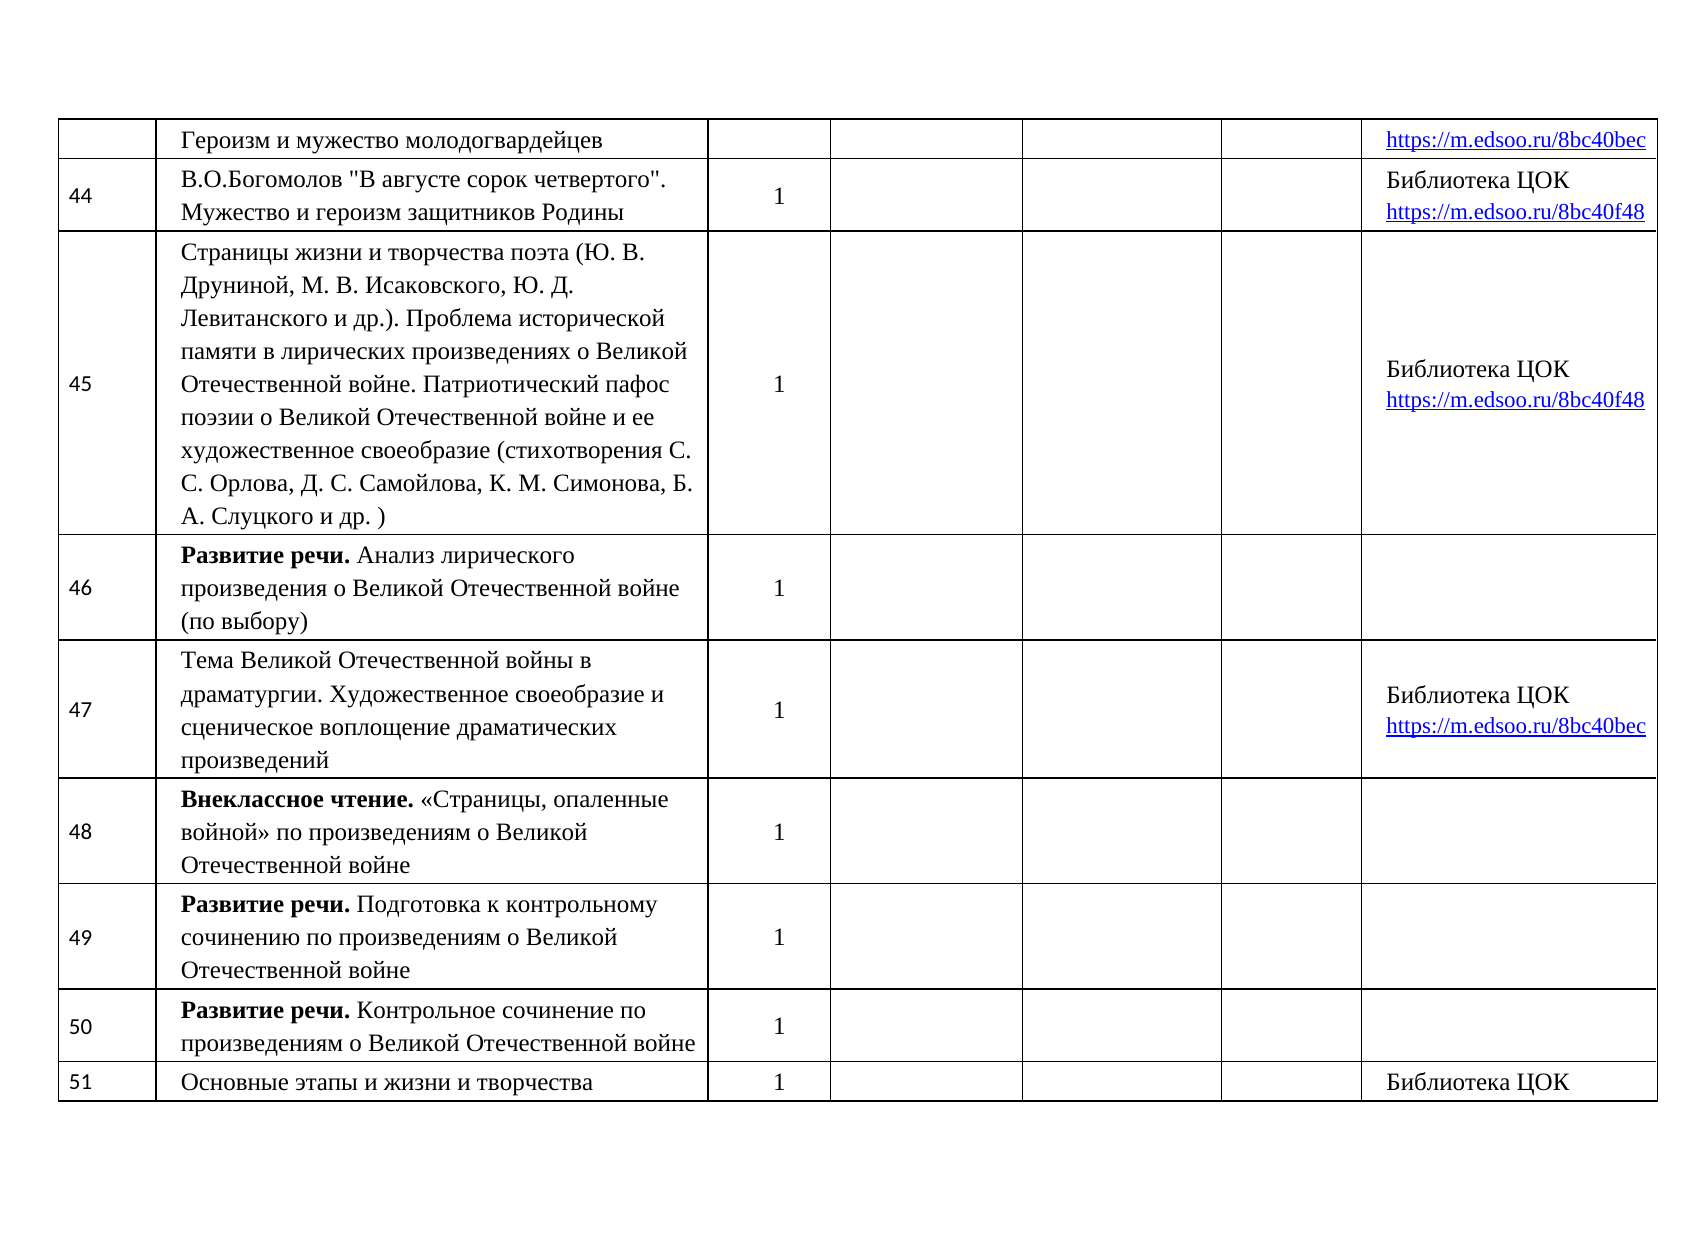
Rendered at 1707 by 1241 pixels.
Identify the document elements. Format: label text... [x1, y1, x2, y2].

table_cell Развитие речи. Контрольное сочинение по произведениям о Великой Отечественной войне [157, 990, 707, 1061]
table_cell 1 [709, 884, 830, 988]
table_cell [1023, 159, 1221, 230]
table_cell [1362, 1061, 1657, 1100]
table_cell [1362, 883, 1657, 988]
table_cell 1 [709, 990, 830, 1061]
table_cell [157, 120, 707, 157]
table_cell [1023, 120, 1221, 157]
table_cell [1362, 534, 1657, 639]
table_cell [831, 1062, 1022, 1100]
table_cell [1222, 159, 1361, 230]
table_cell 48 [59, 779, 155, 883]
table_cell [1222, 779, 1361, 883]
table_cell [831, 159, 1022, 230]
table_cell [1362, 777, 1657, 883]
table_cell [831, 884, 1022, 988]
table_cell [831, 779, 1022, 883]
table_cell [831, 535, 1022, 639]
table_cell 1 [709, 535, 830, 639]
table_cell [1222, 884, 1361, 988]
table_cell 1 [709, 159, 830, 230]
table_cell 51 [59, 1062, 155, 1100]
table_cell Библиотека ЦОК https://m.edsoo.ru/8bc40bec [1362, 639, 1657, 777]
table_cell Внеклассное чтение. «Страницы, опаленные войной» по произведениям о Великой Отечественной войне [157, 779, 707, 883]
table_cell [1023, 990, 1221, 1061]
table_cell [1023, 641, 1221, 777]
table_cell Страницы жизни и творчества поэта (Ю. В. Друниной, М. В. Исаковского, Ю. Д. Левитанского и др.). Проблема исторической памяти в лирических произведениях о Великой Отечественной войне. Патриотический пафос поэзии о Великой Отечественной войне и ее художественное своеобразие (стихотворения С. С. Орлова, Д. С. Самойлова, К. М. Симонова, Б. А. Слуцкого и др. ) [157, 232, 707, 533]
table_cell 50 [59, 990, 155, 1061]
table_cell [1362, 988, 1657, 1061]
table_cell 1 [709, 641, 830, 777]
table_cell 45 [59, 232, 155, 533]
table_cell [1023, 232, 1221, 533]
table_cell [1023, 1062, 1221, 1100]
table_cell В.О.Богомолов "В августе сорок четвертого". Мужество и героизм защитников Родины [157, 159, 707, 230]
table_cell 1 [709, 232, 830, 533]
table_cell 47 [59, 641, 155, 777]
table_cell [1023, 884, 1221, 988]
table_cell Библиотека ЦОК https://m.edsoo.ru/8bc40f48 [1362, 230, 1657, 533]
table_cell Развитие речи. Анализ лирического произведения о Великой Отечественной войне (по выбору) [157, 535, 707, 639]
table_cell 1 [709, 779, 830, 883]
table_cell [831, 120, 1022, 157]
table_cell [1023, 535, 1221, 639]
table_cell 1 [709, 1062, 830, 1100]
table_cell [1222, 535, 1361, 639]
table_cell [1362, 120, 1657, 157]
table_cell 49 [59, 884, 155, 988]
table_cell [1222, 120, 1361, 157]
table_cell [1222, 232, 1361, 533]
table_cell [1222, 1062, 1361, 1100]
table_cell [157, 1062, 707, 1100]
table_cell Развитие речи. Подготовка к контрольному сочинению по произведениям о Великой Отечественной войне [157, 884, 707, 988]
table_cell 43 [59, 120, 155, 157]
table_cell 46 [59, 535, 155, 639]
table_cell [831, 641, 1022, 777]
table_cell Тема Великой Отечественной войны в драматургии. Художественное своеобразие и сценическое воплощение драматических произведений [157, 641, 707, 777]
table_cell [1023, 779, 1221, 883]
table_cell [831, 232, 1022, 533]
table_cell [831, 990, 1022, 1061]
table_cell Библиотека ЦОК https://m.edsoo.ru/8bc40f48 [1362, 158, 1657, 230]
table_cell [1222, 641, 1361, 777]
table_cell [1222, 990, 1361, 1061]
table_cell 44 [59, 159, 155, 230]
table_cell 1 [709, 120, 830, 157]
